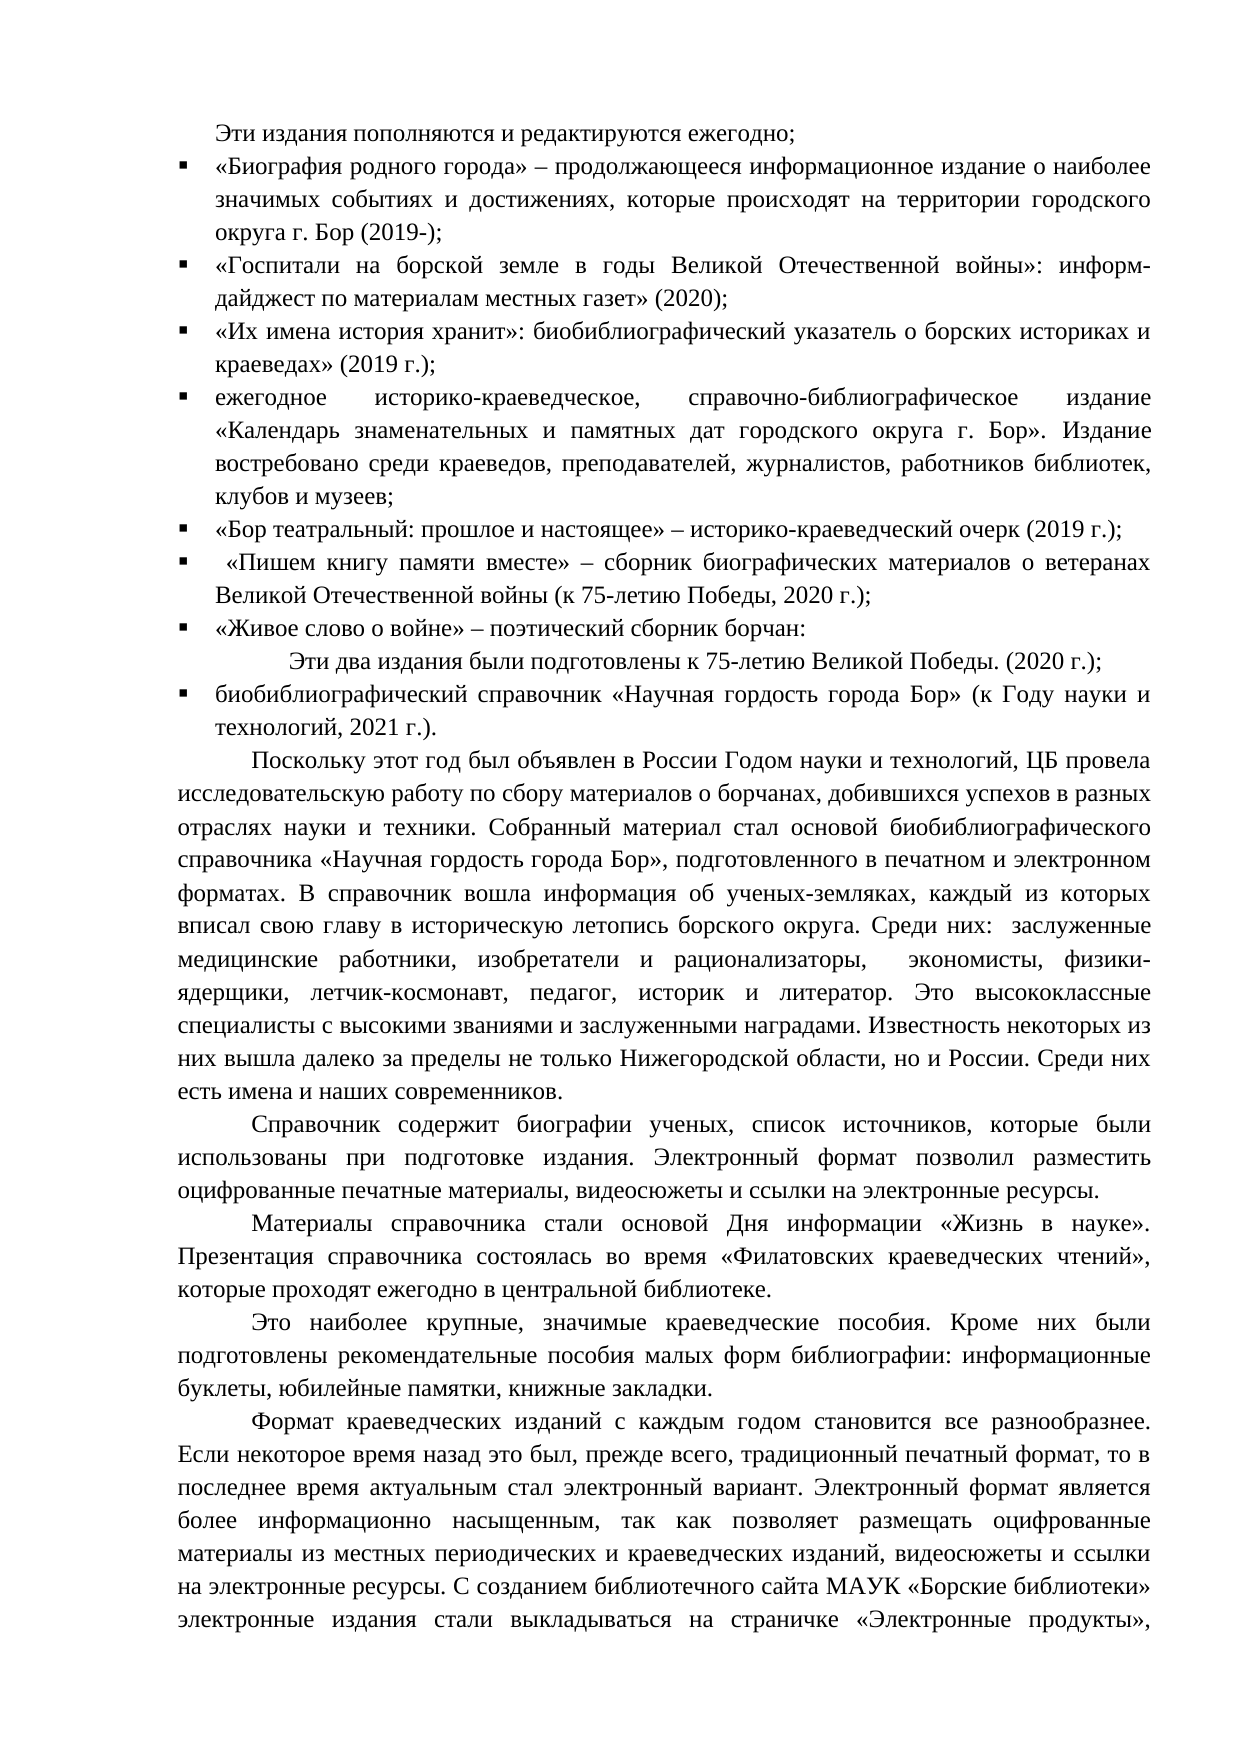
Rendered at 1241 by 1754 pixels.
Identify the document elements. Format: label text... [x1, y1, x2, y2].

text Материалы справочника стали основой Дня информации «Жизнь в науке». Презентация справочника состоялась во время «Филатовских краеведческих чтений», которые проходят ежегодно в центральной библиотеке. [177, 1208, 1152, 1303]
list «Пишем книгу памяти вместе» – сборник биографических материалов о ветеранах Великой Отечественной войны (к 75-летию Победы, 2020 г.); [177, 547, 1152, 609]
text Поскольку этот год был объявлен в России Годом науки и технологий, ЦБ провела исследовательскую работу по сбору материалов о борчанах, добившихся успехов в разных отраслях науки и техники. Собранный материал стал основой биобиблиографического справочника «Научная гордость города Бор», подготовленного в печатном и электронном форматах. В справочник вошла информация об ученых-земляках, каждый из которых вписал свою главу в историческую летопись борского округа. Среди них: заслуженные медицинские работники, изобретатели и рационализаторы, экономисты, физики-ядерщики, летчик-космонавт, педагог, историк и литератор. Это высококлассные специалисты с высокими званиями и заслуженными наградами. Известность некоторых из них вышла далеко за пределы не только Нижегородской области, но и России. Среди них есть имена и наших современников. [177, 746, 1152, 1104]
list «Их имена история хранит»: биобиблиографический указатель о борских историках и краеведах» (2019 г.); [177, 316, 1152, 378]
list ежегодное историко-краеведческое, справочно-библиографическое издание «Календарь знаменательных и памятных дат городского округа г. Бор». Издание востребовано среди краеведов, преподавателей, журналистов, работников библиотек, клубов и музеев; [177, 382, 1152, 510]
list «Бор театральный: прошлое и настоящее» – историко-краеведческий очерк (2019 г.); [177, 514, 1152, 543]
list биобиблиографический справочник «Научная гордость города Бор» (к Году науки и технологий, 2021 г.). [177, 679, 1152, 741]
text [177, 1406, 1152, 1633]
list «Биография родного города» – продолжающееся информационное издание о наиболее значимых событиях и достижениях, которые происходят на территории городского округа г. Бор (2019-); [177, 151, 1152, 246]
list «Госпитали на борской земле в годы Великой Отечественной войны»: информ-дайджест по материалам местных газет» (2020); [177, 250, 1152, 312]
text Справочник содержит биографии ученых, список источников, которые были использованы при подготовке издания. Электронный формат позволил разместить оцифрованные печатные материалы, видеосюжеты и ссылки на электронные ресурсы. [177, 1109, 1152, 1203]
list Эти издания пополняются и редактируются ежегодно; [215, 118, 1152, 147]
list «Живое слово о войне» – поэтический сборник борчан: [177, 613, 1152, 642]
text Эти два издания были подготовлены к 75-летию Великой Победы. (2020 г.); [288, 646, 1152, 675]
text Это наиболее крупные, значимые краеведческие пособия. Кроме них были подготовлены рекомендательные пособия малых форм библиографии: информационные буклеты, юбилейные памятки, книжные закладки. [177, 1307, 1152, 1402]
